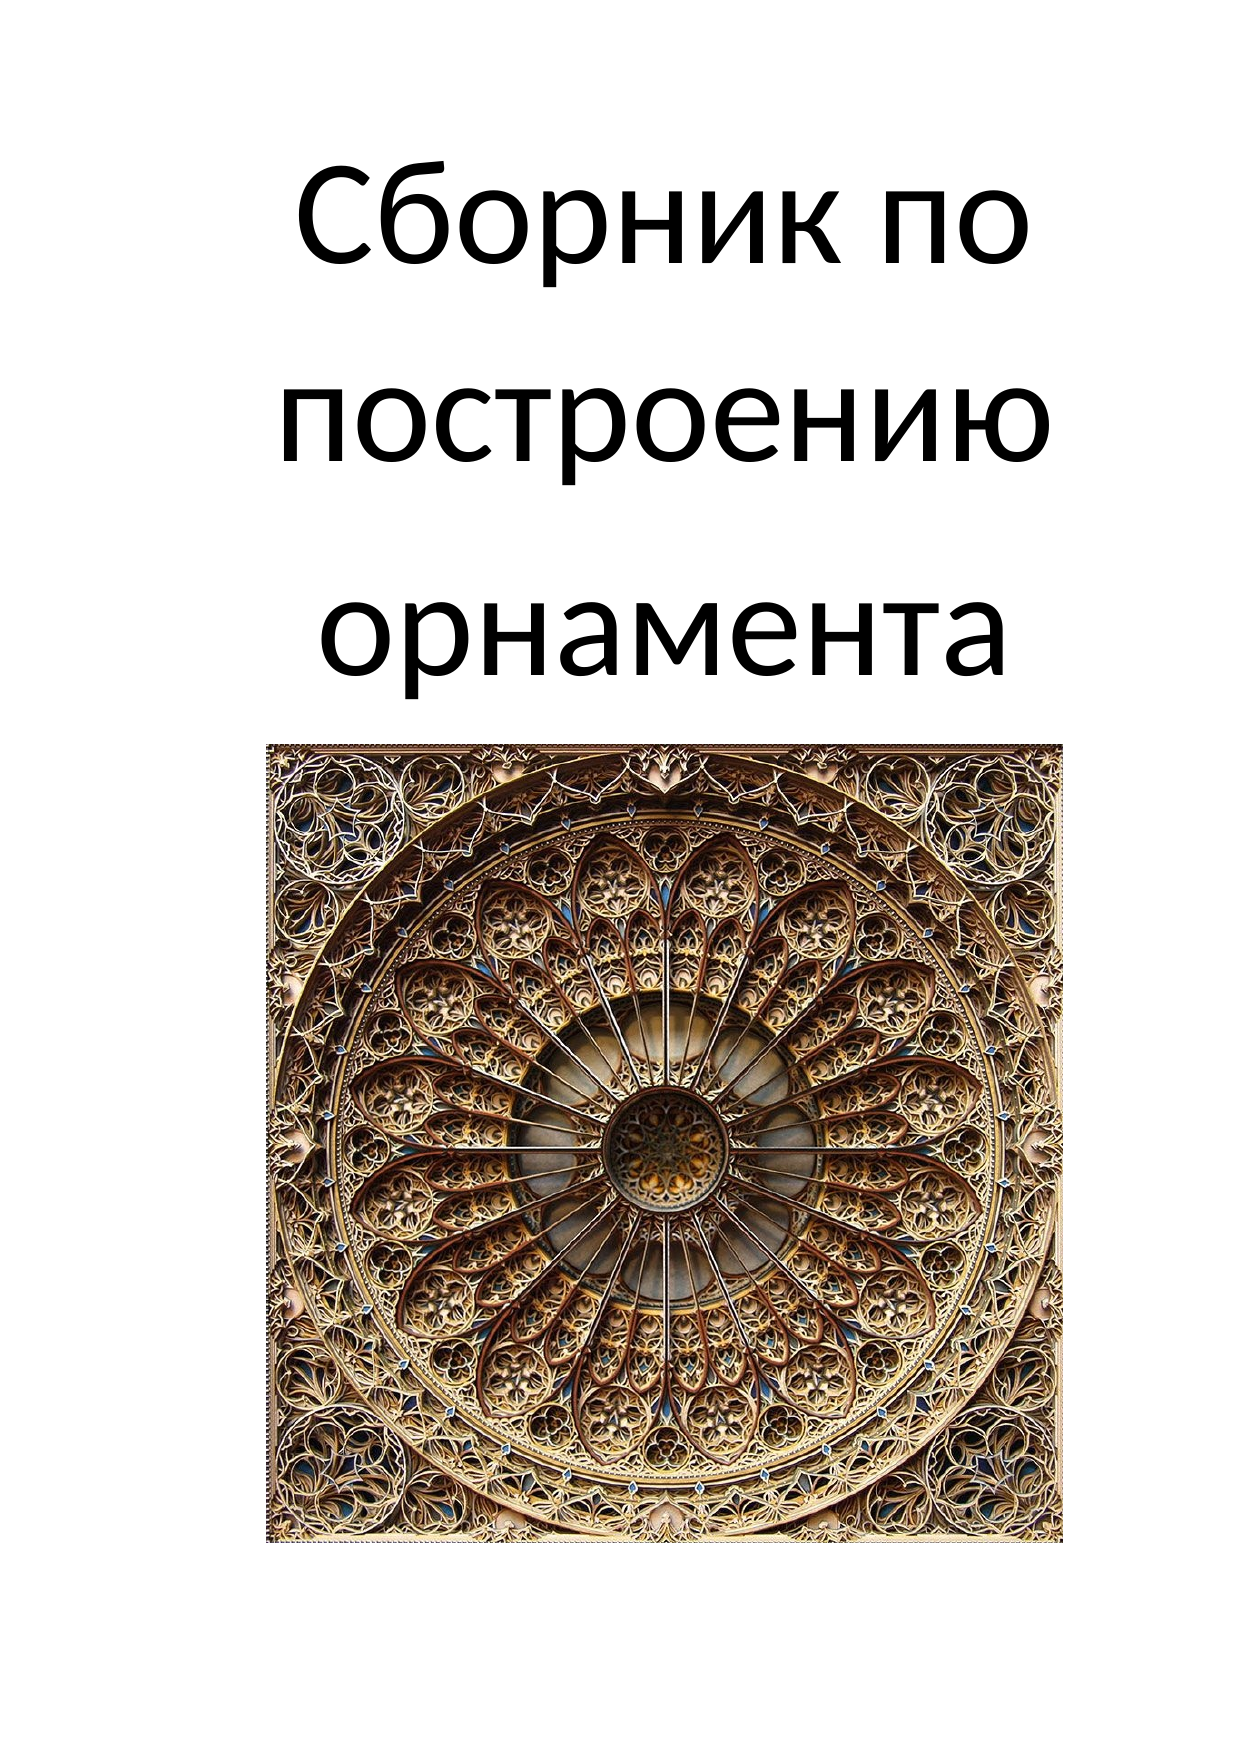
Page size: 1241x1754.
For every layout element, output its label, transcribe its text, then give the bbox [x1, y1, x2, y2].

picture [266, 744, 1063, 1543]
text Сборник по построению [177, 118, 1152, 499]
text орнамента [177, 530, 1152, 713]
